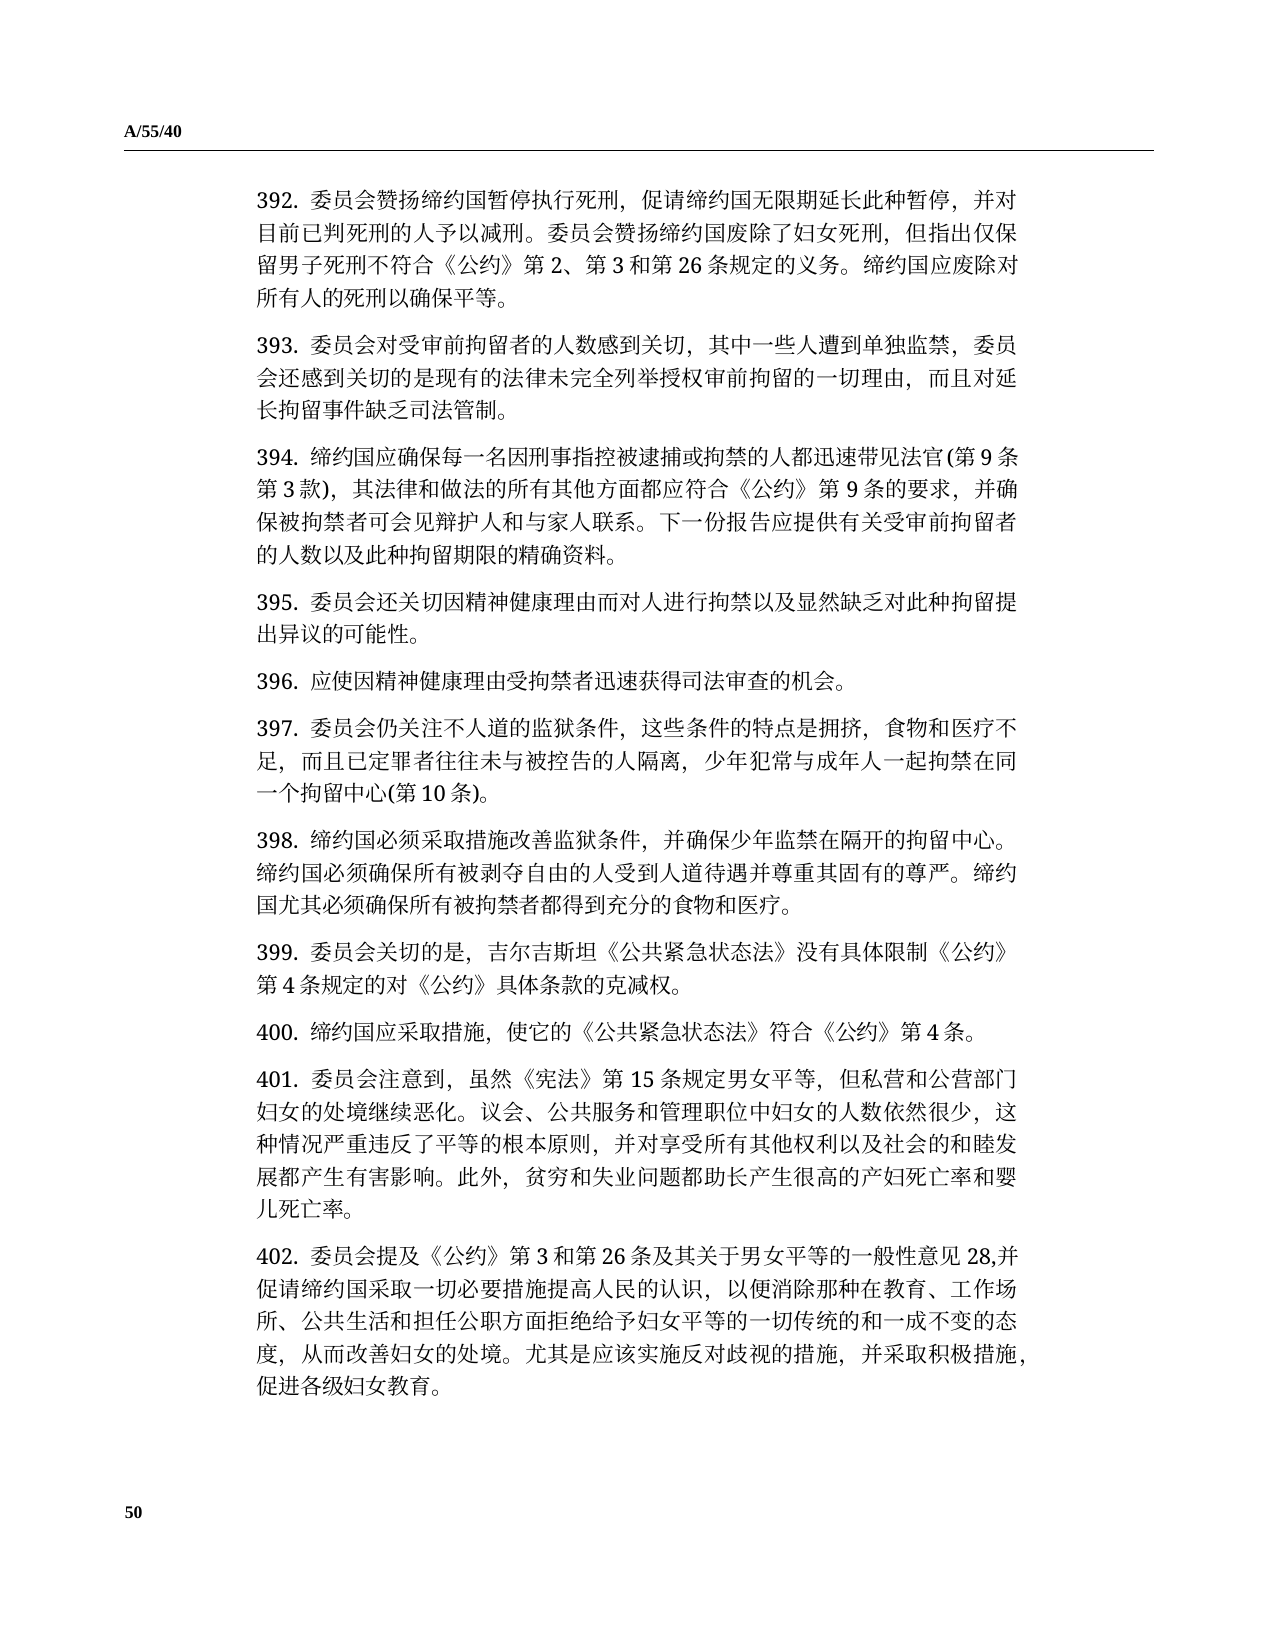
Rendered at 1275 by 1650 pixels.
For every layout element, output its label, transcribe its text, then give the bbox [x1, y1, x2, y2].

text 399. 委员会关切的是，吉尔吉斯坦《公共紧急状态法》没有具体限制《公约》第4条规定的对《公约》具体条款的克减权。 [256, 935, 1019, 1000]
text 398. 缔约国必须采取措施改善监狱条件，并确保少年监禁在隔开的拘留中心。缔约国必须确保所有被剥夺自由的人受到人道待遇并尊重其固有的尊严。缔约国尤其必须确保所有被拘禁者都得到充分的食物和医疗。 [256, 823, 1019, 921]
text 394. 缔约国应确保每一名因刑事指控被逮捕或拘禁的人都迅速带见法官(第9条第3款)，其法律和做法的所有其他方面都应符合《公约》第9条的要求，并确保被拘禁者可会见辩护人和与家人联系。下一份报告应提供有关受审前拘留者的人数以及此种拘留期限的精确资料。 [256, 440, 1019, 570]
text 392. 委员会赞扬缔约国暂停执行死刑，促请缔约国无限期延长此种暂停，并对目前已判死刑的人予以减刑。委员会赞扬缔约国废除了妇女死刑，但指出仅保留男子死刑不符合《公约》第2、第3和第26条规定的义务。缔约国应废除对所有人的死刑以确保平等。 [256, 183, 1019, 313]
text 396. 应使因精神健康理由受拘禁者迅速获得司法审查的机会。 [256, 664, 1019, 696]
text 400. 缔约国应采取措施，使它的《公共紧急状态法》符合《公约》第4条。 [256, 1015, 1019, 1047]
text 402. 委员会提及《公约》第3和第26条及其关于男女平等的一般性意见28,并促请缔约国采取一切必要措施提高人民的认识，以便消除那种在教育、工作场所、公共生活和担任公职方面拒绝给予妇女平等的一切传统的和一成不变的态度，从而改善妇女的处境。尤其是应该实施反对歧视的措施，并采取积极措施，促进各级妇女教育。 [256, 1239, 1019, 1401]
text 393. 委员会对受审前拘留者的人数感到关切，其中一些人遭到单独监禁，委员会还感到关切的是现有的法律未完全列举授权审前拘留的一切理由，而且对延长拘留事件缺乏司法管制。 [256, 328, 1019, 425]
text 401. 委员会注意到，虽然《宪法》第15条规定男女平等，但私营和公营部门妇女的处境继续恶化。议会、公共服务和管理职位中妇女的人数依然很少，这种情况严重违反了平等的根本原则，并对享受所有其他权利以及社会的和睦发展都产生有害影响。此外，贫穷和失业问题都助长产生很高的产妇死亡率和婴儿死亡率。 [256, 1062, 1019, 1224]
text 395. 委员会还关切因精神健康理由而对人进行拘禁以及显然缺乏对此种拘留提出异议的可能性。 [256, 584, 1019, 649]
text 397. 委员会仍关注不人道的监狱条件，这些条件的特点是拥挤，食物和医疗不足，而且已定罪者往往未与被控告的人隔离，少年犯常与成年人一起拘禁在同一个拘留中心(第10条)。 [256, 711, 1019, 808]
